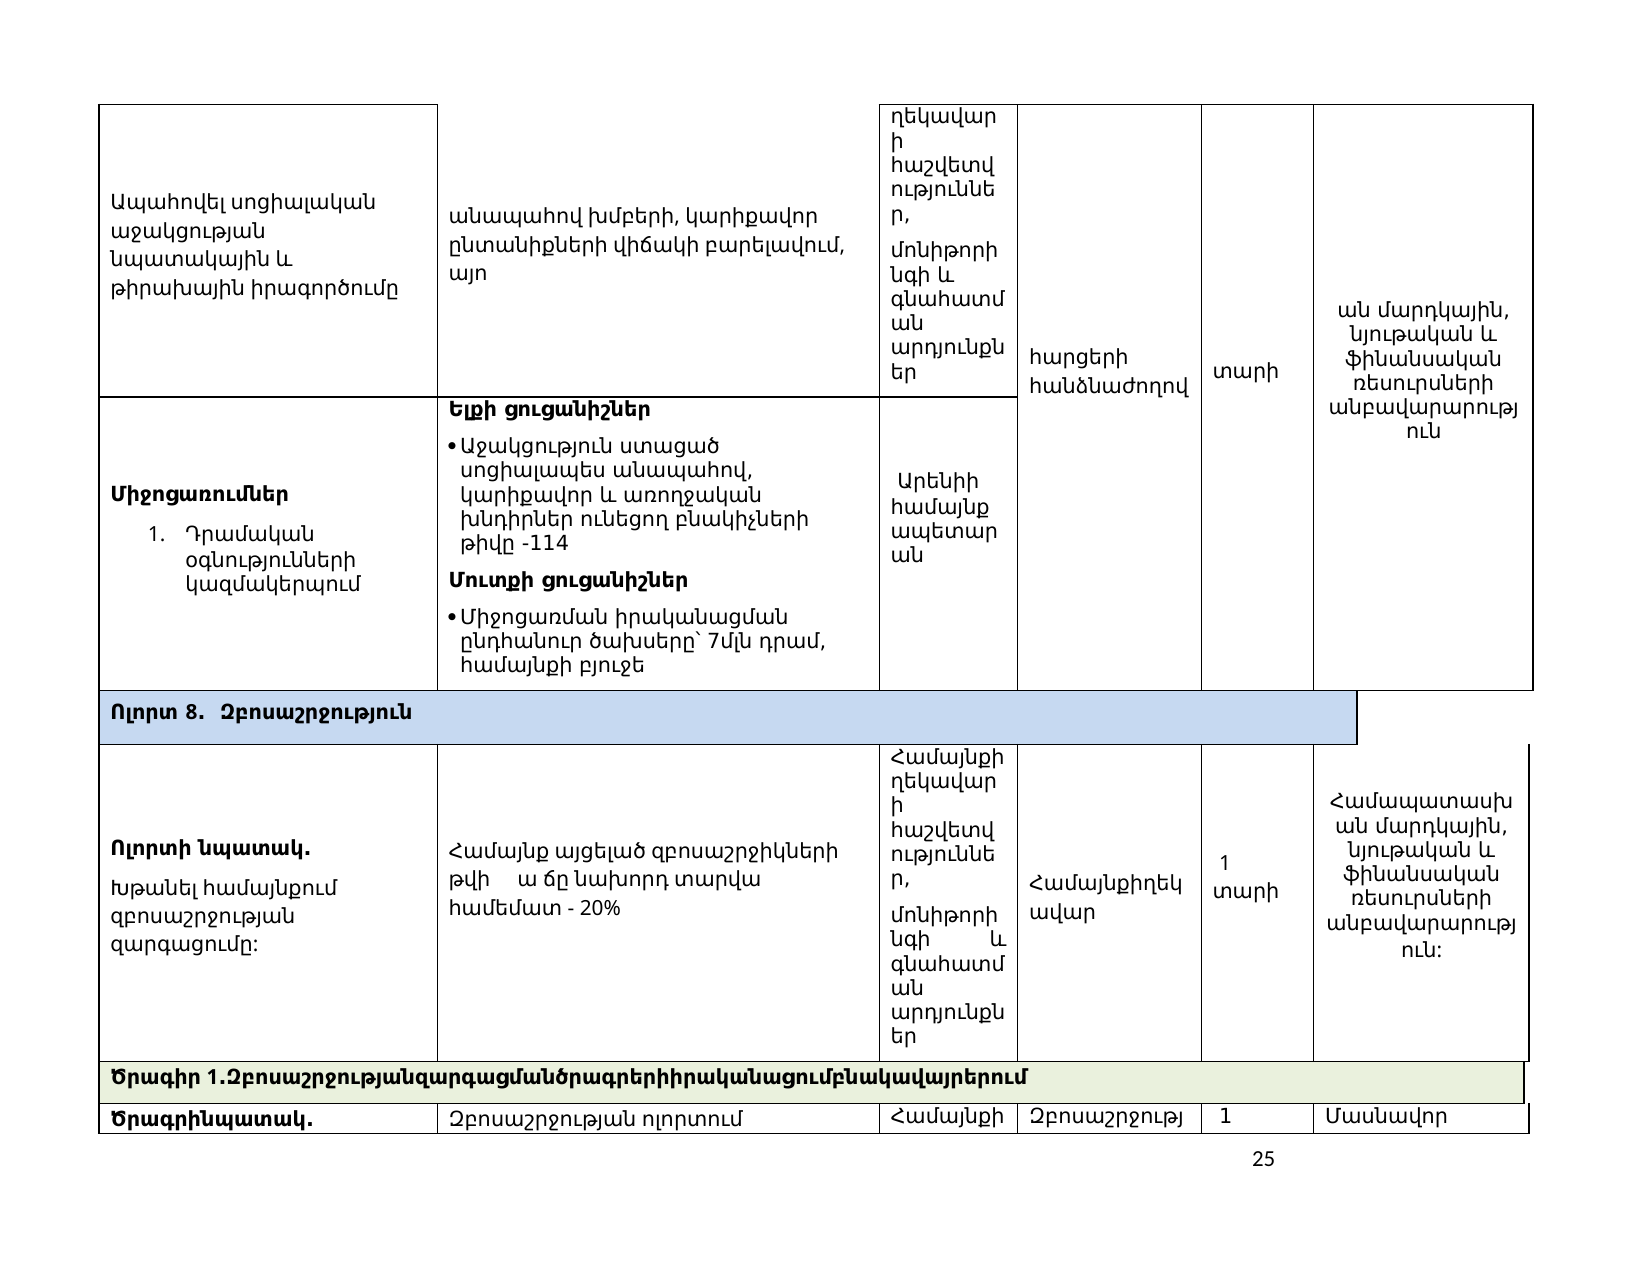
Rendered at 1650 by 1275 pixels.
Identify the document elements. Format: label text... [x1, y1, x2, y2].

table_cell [438, 1104, 879, 1133]
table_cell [438, 104, 879, 396]
table_cell 1 տարի [1202, 745, 1313, 1061]
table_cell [1314, 105, 1532, 690]
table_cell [1018, 105, 1201, 690]
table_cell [1018, 1104, 1201, 1133]
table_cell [880, 1104, 1017, 1133]
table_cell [100, 1104, 437, 1133]
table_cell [1314, 1103, 1528, 1133]
table_cell 1 տարի [1202, 105, 1313, 690]
table_cell Համայնք այցելած զբոսաշրջիկների թվի ա ճը նախորդ տարվա համեմատ - 20% [438, 745, 879, 1061]
table_cell Արենիի համայնքապետարան [880, 398, 1017, 690]
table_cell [100, 105, 437, 396]
table_cell Համայնքիղեկավար [1018, 745, 1201, 1061]
table_cell Ելքի ցուցանիշներ Աջակցություն ստացած սոցիալապես անապահով, կարիքավոր և առողջական խնդիրներ ունեցող բնակիչների թիվը -114 Մուտքի ցուցանիշներ Միջոցառման իրականացման ընդհանուր ծախսերը՝ 7մլն դրամ, համայնքի բյուջե [438, 398, 879, 690]
table_cell Ծրագիր 1.Զբոսաշրջությանզարգացմանծրագրերիիրականացումբնակավայրերում [100, 1062, 1523, 1103]
table_cell 1 տարի [1202, 1104, 1313, 1133]
table_cell Ոլորտի նպատակ. Խթանել համայնքում զբոսաշրջության զարգացումը: [100, 745, 437, 1061]
table_cell Համայնքի ղեկավարի հաշվետվություններ, մոնիթորինգի և գնահատման արդյունքներ [880, 745, 1017, 1061]
table_cell Համապատասխան մարդկային, նյութական և ֆինանսական ռեսուրսների անբավարարություն: [1314, 744, 1528, 1061]
table_cell Ոլորտ 8. Զբոսաշրջություն [100, 691, 1356, 744]
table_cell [880, 105, 1017, 396]
table_cell Միջոցառումներ Դրամական օգնությունների կազմակերպում [100, 398, 437, 690]
